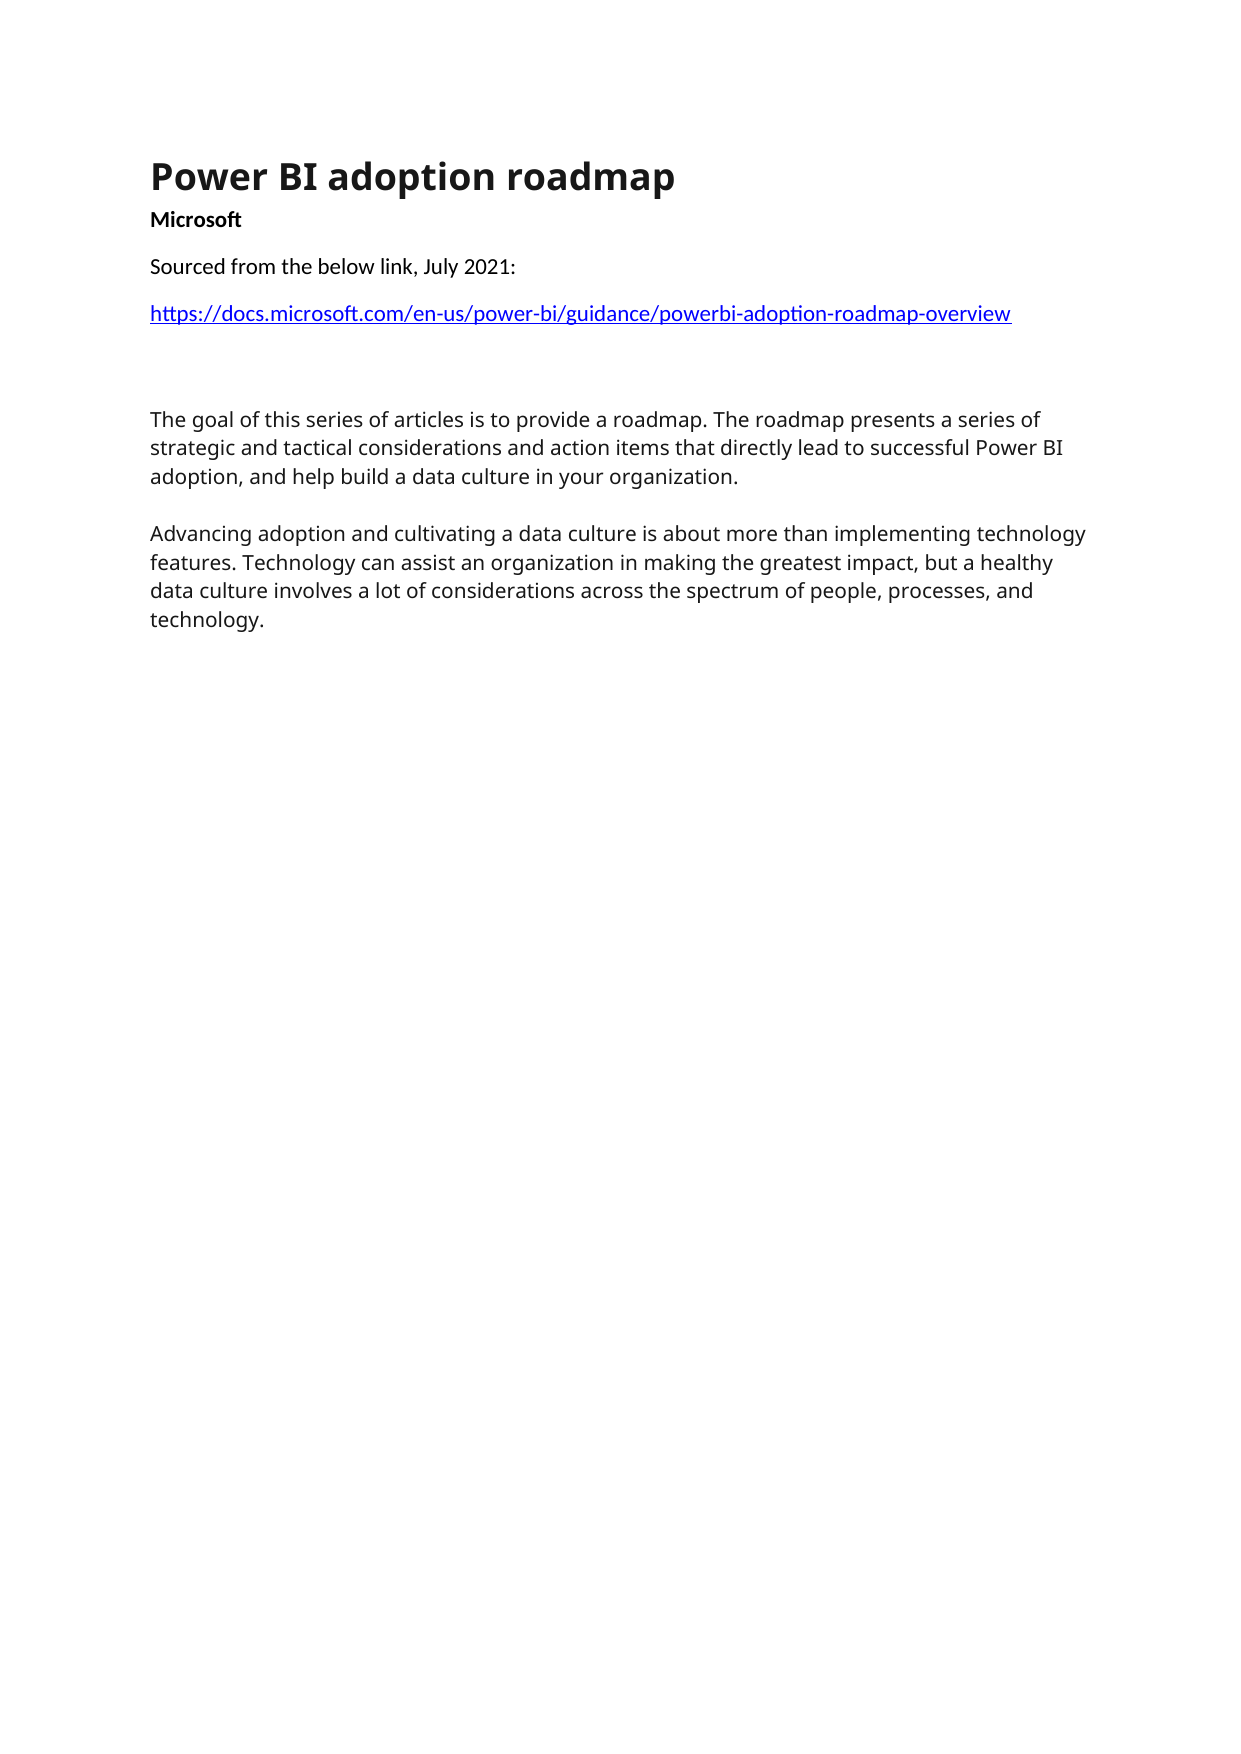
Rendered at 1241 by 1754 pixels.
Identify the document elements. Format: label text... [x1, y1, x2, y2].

text Sourced from the below link, July 2021: [150, 252, 1090, 280]
text Microsoft [150, 205, 1090, 233]
text https://docs.microsoft.com/en-us/power-bi/guidance/powerbi-adoption-roadmap-overview [150, 299, 1090, 327]
text The goal of this series of articles is to provide a roadmap. The roadmap presents a series of strategic and tactical considerations and action items that directly lead to successful Power BI adoption, and help build a data culture in your organization. [150, 405, 1090, 490]
subtitle Power BI adoption roadmap [150, 150, 1090, 201]
text Advancing adoption and cultivating a data culture is about more than implementing technology features. Technology can assist an organization in making the greatest impact, but a healthy data culture involves a lot of considerations across the spectrum of people, processes, and technology. [150, 519, 1090, 633]
